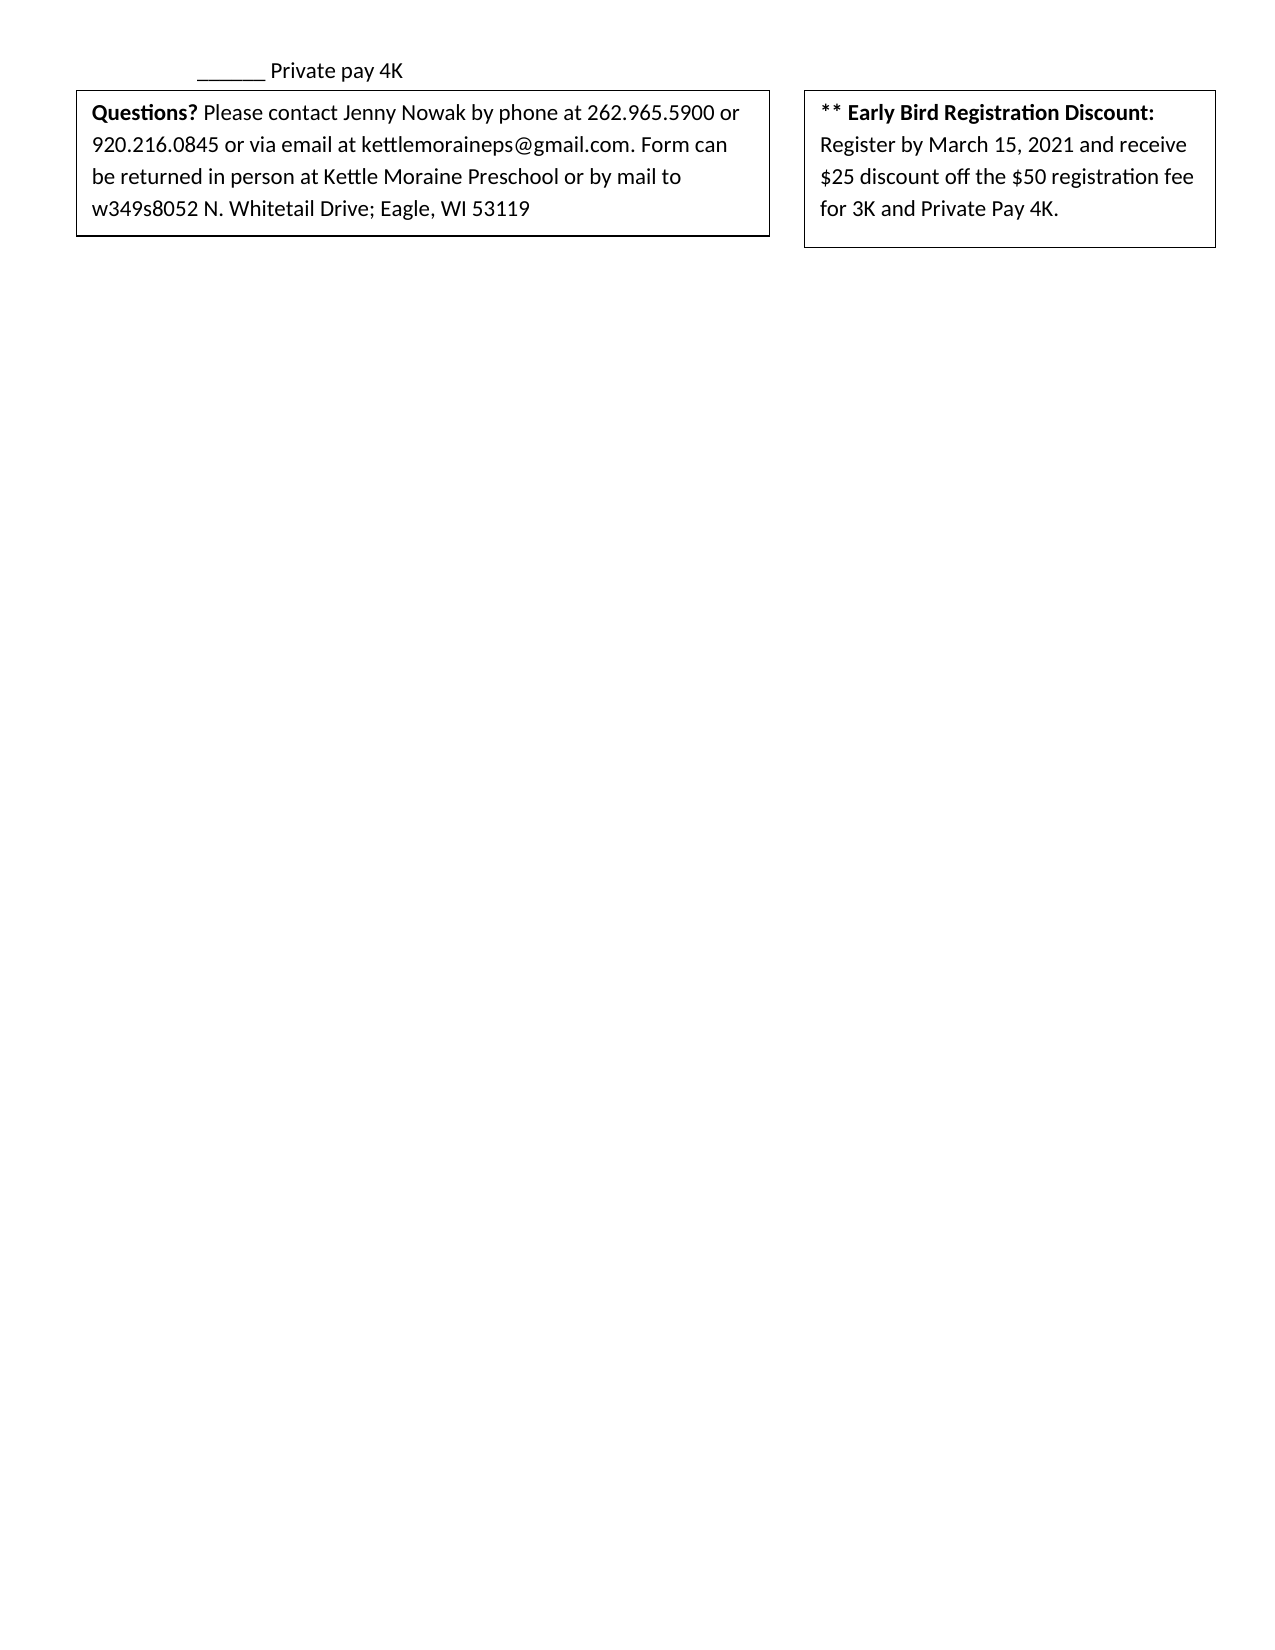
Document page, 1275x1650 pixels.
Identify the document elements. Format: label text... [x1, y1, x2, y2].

text ______ Private pay 4K [197, 56, 1172, 84]
